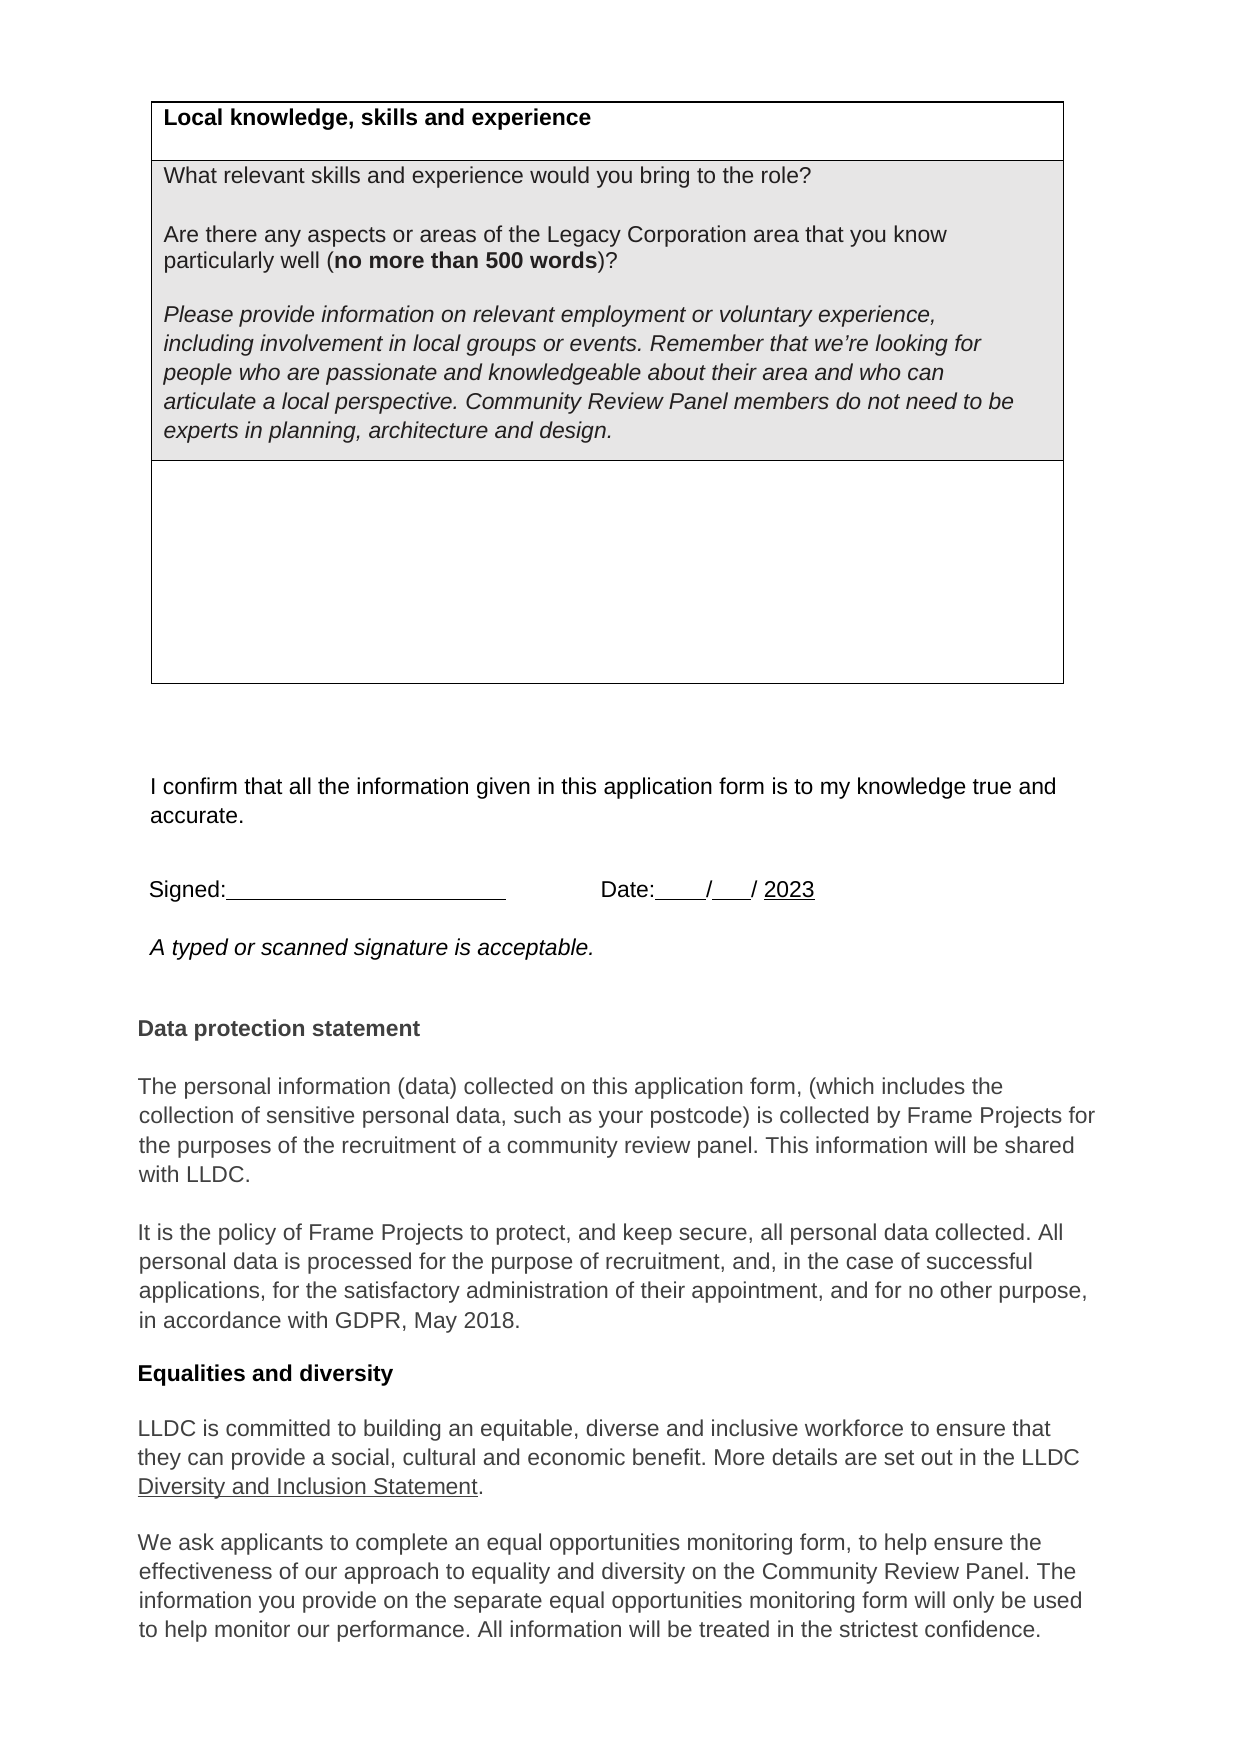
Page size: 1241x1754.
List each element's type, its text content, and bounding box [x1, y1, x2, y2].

text The personal information (data) collected on this application form, (which includes the collection of sensitive personal data, such as your postcode) is collected by Frame Projects for the purposes of the recruitment of a community review panel. This information will be shared with LLDC. [137, 1071, 1096, 1188]
text Signed: Date: / / 2023 [148, 876, 1096, 902]
text I confirm that all the information given in this application form is to my knowledge true and accurate. [150, 773, 1059, 828]
table_cell [152, 461, 1063, 683]
text It is the policy of Frame Projects to protect, and keep secure, all personal data collected. All personal data is processed for the purpose of recruitment, and, in the case of successful applications, for the satisfactory administration of their appointment, and for no other purpose, in accordance with GDPR, May 2018. [137, 1217, 1096, 1334]
text A typed or scanned signature is acceptable. [150, 934, 1096, 960]
table_header Local knowledge, skills and experience [152, 103, 1063, 160]
text Equalities and diversity [137, 1360, 1096, 1387]
subtitle Data protection statement [137, 1013, 1096, 1042]
text We ask applicants to complete an equal opportunities monitoring form, to help ensure the effectiveness of our approach to equality and diversity on the Community Review Panel. The information you provide on the separate equal opportunities monitoring form will only be used to help monitor our performance. All information will be treated in the strictest confidence. [137, 1527, 1096, 1643]
table_cell What relevant skills and experience would you bring to the role? Are there any aspects or areas of the Legacy Corporation area that you know particularly well (no more than 500 words)? Please provide information on relevant employment or voluntary experience, including involvement in local groups or events. Remember that we’re looking for people who are passionate and knowledgeable about their area and who can articulate a local perspective. Community Review Panel members do not need to be experts in planning, architecture and design. [152, 161, 1063, 460]
text LLDC is committed to building an equitable, diverse and inclusive workforce to ensure that they can provide a social, cultural and economic benefit. More details are set out in the LLDC Diversity and Inclusion Statement. [137, 1413, 1096, 1501]
